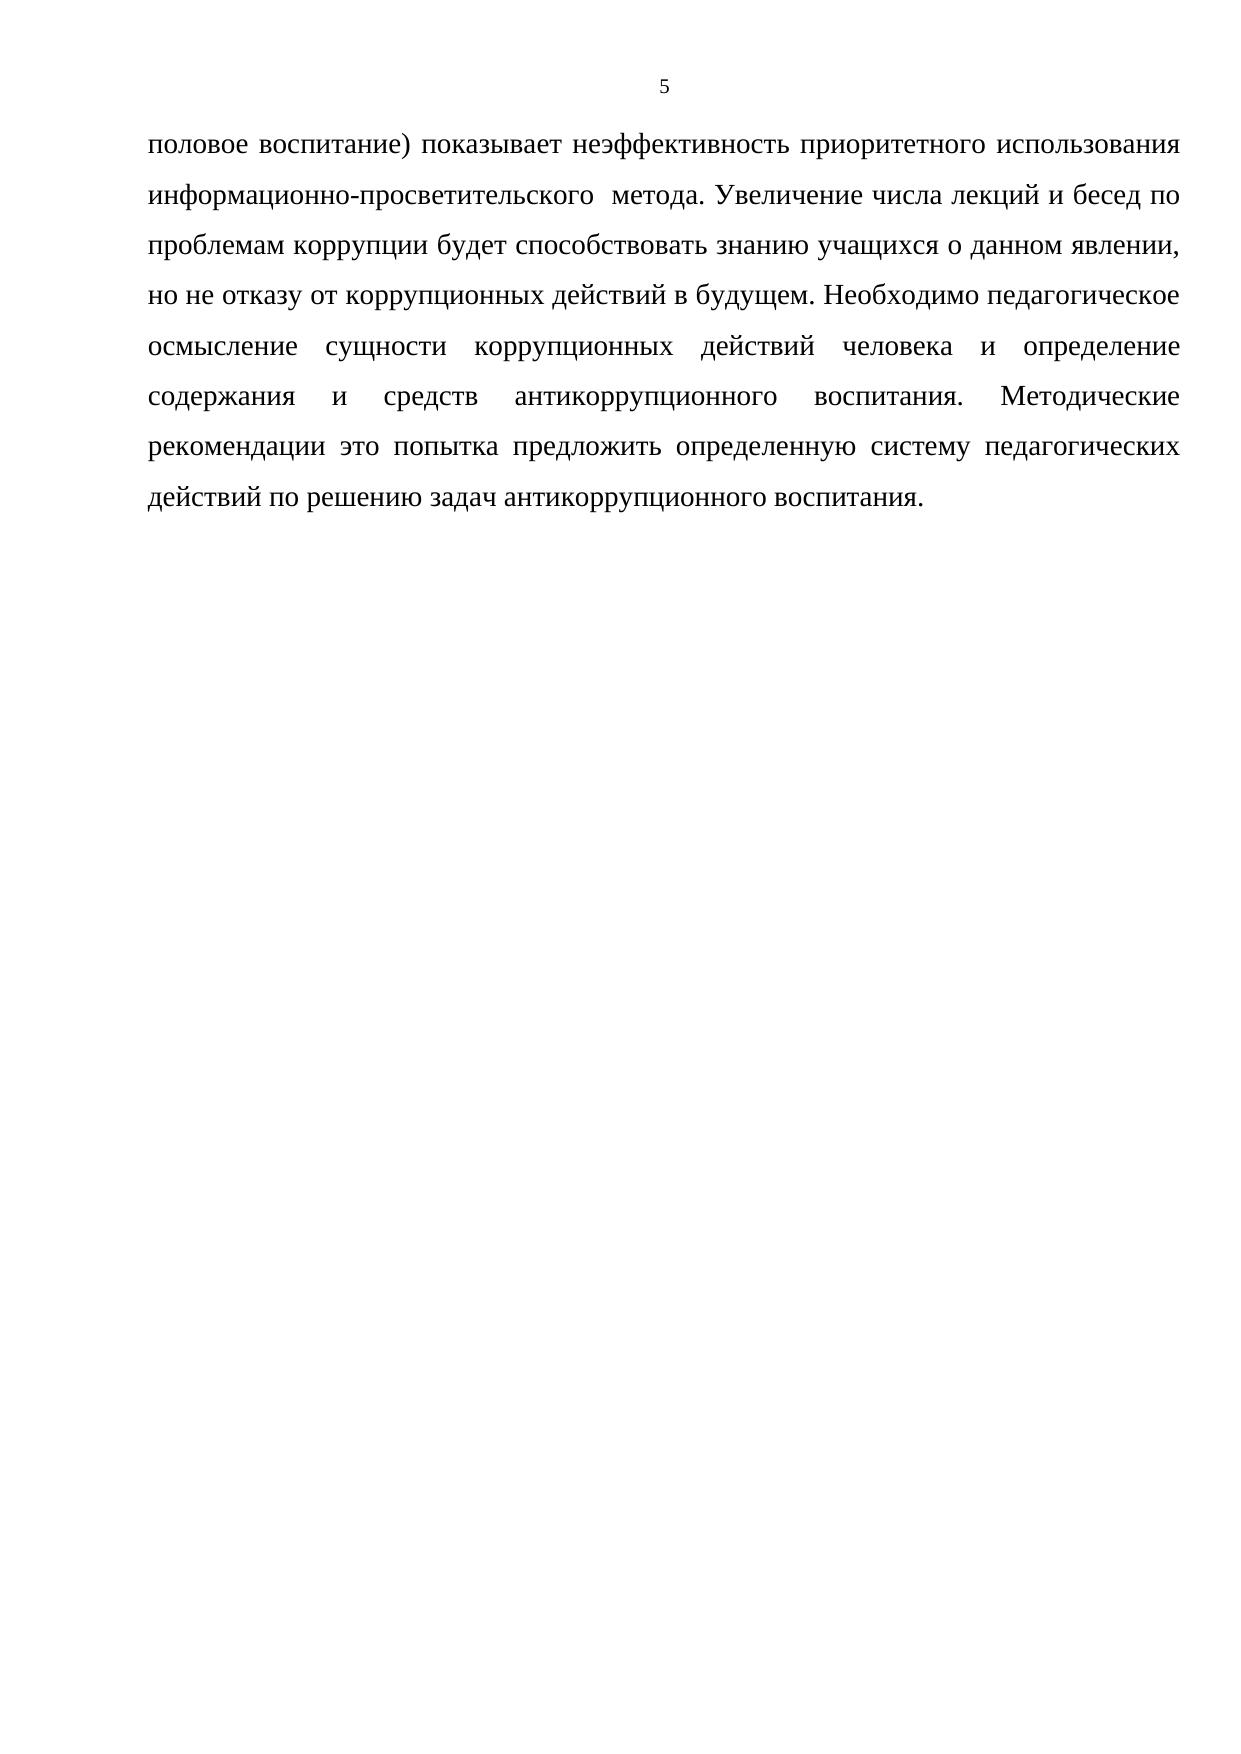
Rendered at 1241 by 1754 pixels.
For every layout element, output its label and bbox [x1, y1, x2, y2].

text [148, 127, 1181, 512]
